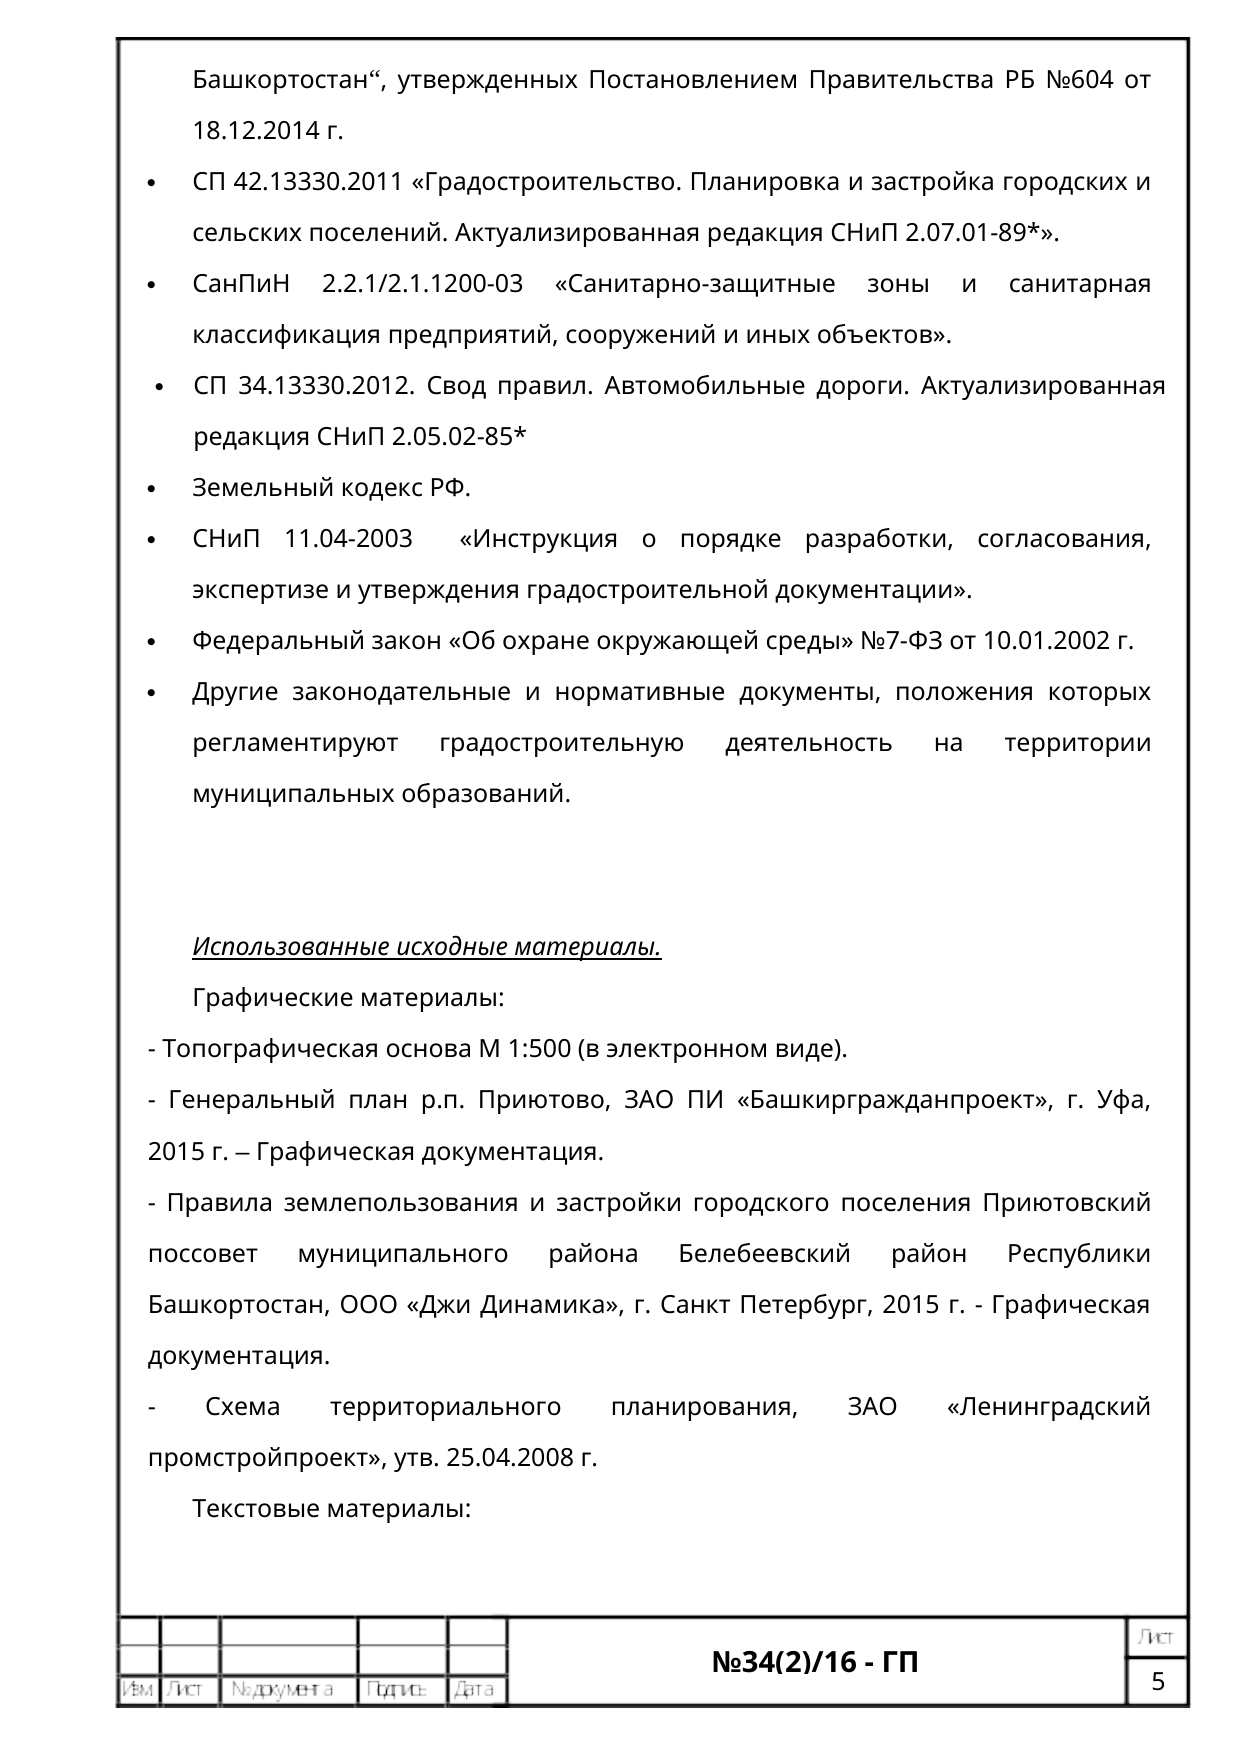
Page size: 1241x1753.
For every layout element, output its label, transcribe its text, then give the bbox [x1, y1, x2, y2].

text - Генеральный план р.п. Приютово, ЗАО ПИ «Башкиргражданпроект», г. Уфа, 2015 г. – Графическая документация. [148, 1082, 1152, 1167]
list Другие законодательные и нормативные документы, положения которых регламентируют градостроительную деятельность на территории муниципальных образований. [148, 674, 1152, 810]
text Графические материалы: [148, 980, 1152, 1014]
list Федеральный закон «Об охране окружающей среды» №7-ФЗ от 10.01.2002 г. [148, 623, 1152, 657]
text - Схема территориального планирования, ЗАО «Ленинградский промстройпроект», утв. 25.04.2008 г. [148, 1388, 1152, 1473]
text Использованные исходные материалы. [148, 929, 1160, 963]
list СанПиН 2.2.1/2.1.1200-03 «Санитарно-защитные зоны и санитарная классификация предприятий, сооружений и иных объектов». [148, 265, 1152, 351]
list СП 34.13330.2012. Свод правил. Автомобильные дороги. Актуализированная редакция СНиП 2.05.02-85* [156, 367, 1167, 453]
list СНиП 11.04-2003 «Инструкция о порядке разработки, согласования, экспертизе и утверждения градостроительной документации». [148, 521, 1152, 606]
list Земельный кодекс РФ. [148, 469, 1152, 504]
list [148, 61, 1152, 146]
list СП 42.13330.2011 «Градостроительство. Планировка и застройка городских и сельских поселений. Актуализированная редакция СНиП 2.07.01-89*». [148, 163, 1152, 248]
text - Топографическая основа М 1:500 (в электронном виде). [148, 1031, 1152, 1065]
text Текстовые материалы: [192, 1490, 1152, 1524]
text - Правила землепользования и застройки городского поселения Приютовский поссовет муниципального района Белебеевский район Республики Башкортостан, ООО «Джи Динамика», г. Санкт Петербург, 2015 г. - Графическая документация. [148, 1184, 1152, 1371]
